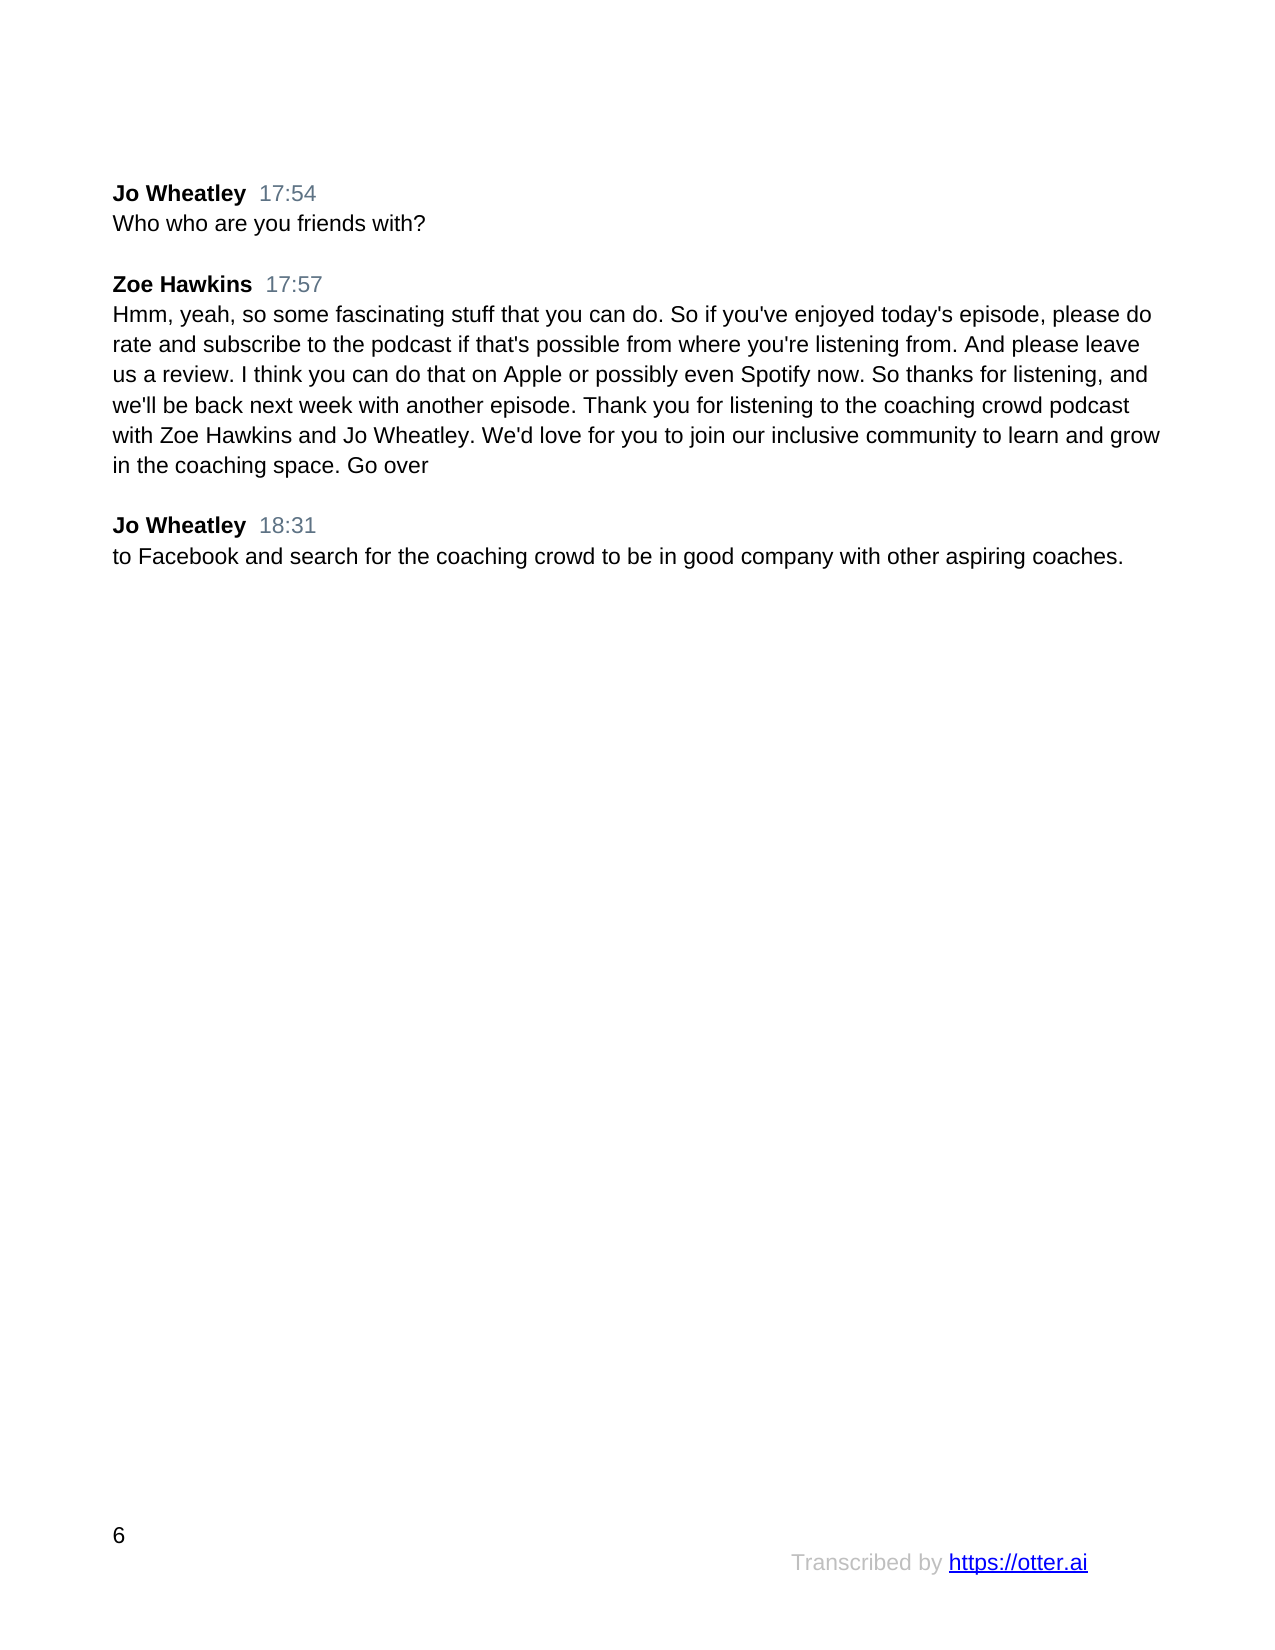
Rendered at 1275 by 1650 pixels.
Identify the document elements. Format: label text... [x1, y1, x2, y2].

text Jo Wheatley 17:54 [112, 180, 1162, 207]
text Who who are you friends with? [112, 210, 1162, 237]
text Hmm, yeah, so some fascinating stuff that you can do. So if you've enjoyed today's episode, please do rate and subscribe to the podcast if that's possible from where you're listening from. And please leave us a review. I think you can do that on Apple or possibly even Spotify now. So thanks for listening, and we'll be back next week with another episode. Thank you for listening to the coaching crowd podcast with Zoe Hawkins and Jo Wheatley. We'd love for you to join our inclusive community to learn and grow in the coaching space. Go over [112, 301, 1162, 478]
text to Facebook and search for the coaching crowd to be in good company with other aspiring coaches. [112, 543, 1162, 569]
text Jo Wheatley 18:31 [112, 512, 1162, 539]
text Zoe Hawkins 17:57 [112, 271, 1162, 297]
